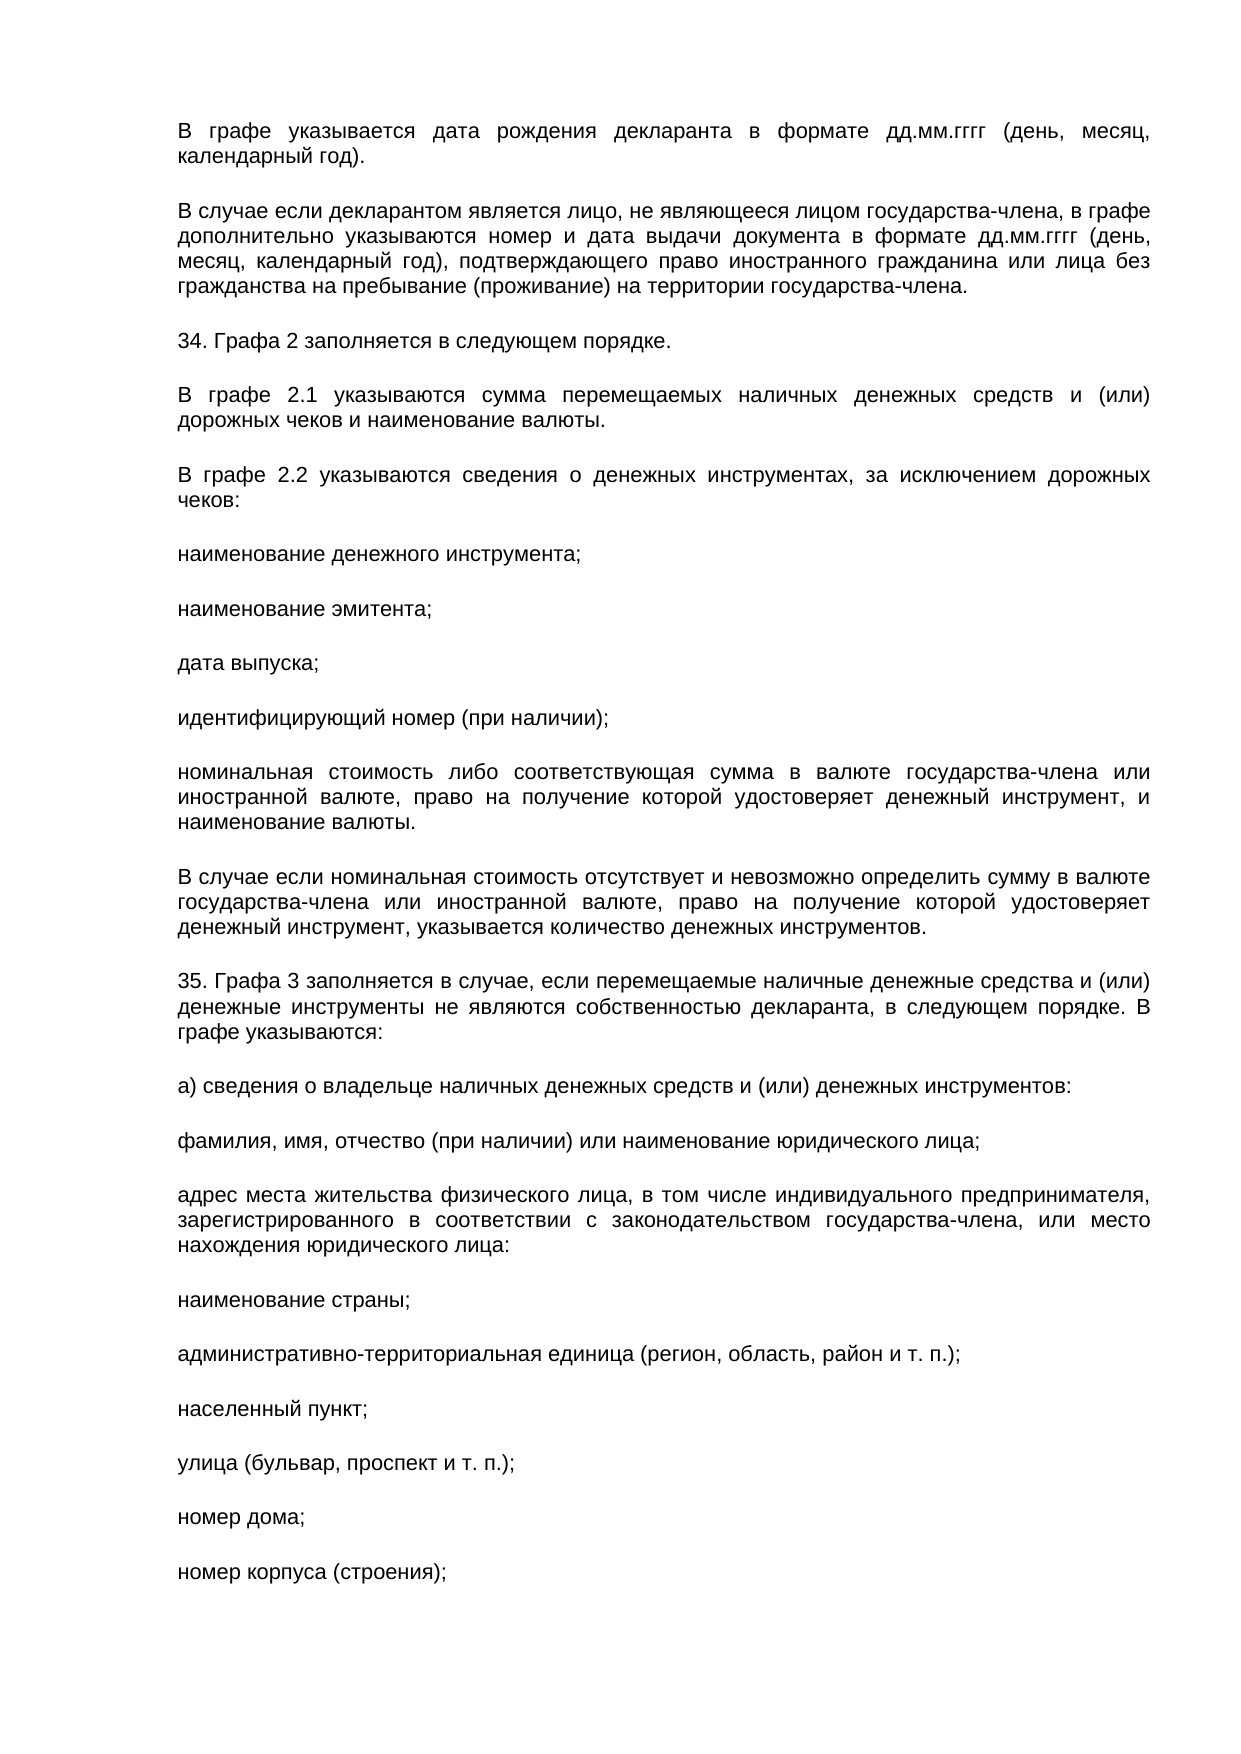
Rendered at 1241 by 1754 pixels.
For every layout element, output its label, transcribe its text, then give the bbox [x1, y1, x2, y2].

text 34. Графа 2 заполняется в следующем порядке. [177, 328, 1152, 353]
text административно-территориальная единица (регион, область, район и т. п.); [177, 1341, 1152, 1366]
text В графе 2.2 указываются сведения о денежных инструментах, за исключением дорожных чеков: [177, 462, 1152, 512]
text В графе 2.1 указываются сумма перемещаемых наличных денежных средств и (или) дорожных чеков и наименование валюты. [177, 382, 1152, 432]
text 35. Графа 3 заполняется в случае, если перемещаемые наличные денежные средства и (или) денежные инструменты не являются собственностью декларанта, в следующем порядке. В графе указываются: [177, 968, 1152, 1044]
text наименование эмитента; [177, 596, 1152, 621]
text улица (бульвар, проспект и т. п.); [177, 1450, 1152, 1475]
text наименование страны; [177, 1287, 1152, 1312]
text идентифицирующий номер (при наличии); [177, 704, 1152, 729]
text номинальная стоимость либо соответствующая сумма в валюте государства-члена или иностранной валюте, право на получение которой удостоверяет денежный инструмент, и наименование валюты. [177, 759, 1152, 834]
text В случае если номинальная стоимость отсутствует и невозможно определить сумму в валюте государства-члена или иностранной валюте, право на получение которой удостоверяет денежный инструмент, указывается количество денежных инструментов. [177, 863, 1152, 939]
text В графе указывается дата рождения декларанта в формате дд.мм.гггг (день, месяц, календарный год). [177, 118, 1152, 168]
text дата выпуска; [177, 650, 1152, 675]
text населенный пункт; [177, 1395, 1152, 1421]
text номер дома; [177, 1504, 1152, 1529]
text а) сведения о владельце наличных денежных средств и (или) денежных инструментов: [177, 1073, 1152, 1098]
text наименование денежного инструмента; [177, 541, 1152, 566]
text В случае если декларантом является лицо, не являющееся лицом государства-члена, в графе дополнительно указываются номер и дата выдачи документа в формате дд.мм.гггг (день, месяц, календарный год), подтверждающего право иностранного гражданина или лица без гражданства на пребывание (проживание) на территории государства-члена. [177, 198, 1152, 298]
text адрес места жительства физического лица, в том числе индивидуального предпринимателя, зарегистрированного в соответствии с законодательством государства-члена, или место нахождения юридического лица: [177, 1182, 1152, 1257]
text фамилия, имя, отчество (при наличии) или наименование юридического лица; [177, 1127, 1152, 1153]
text номер корпуса (строения); [177, 1558, 1152, 1584]
